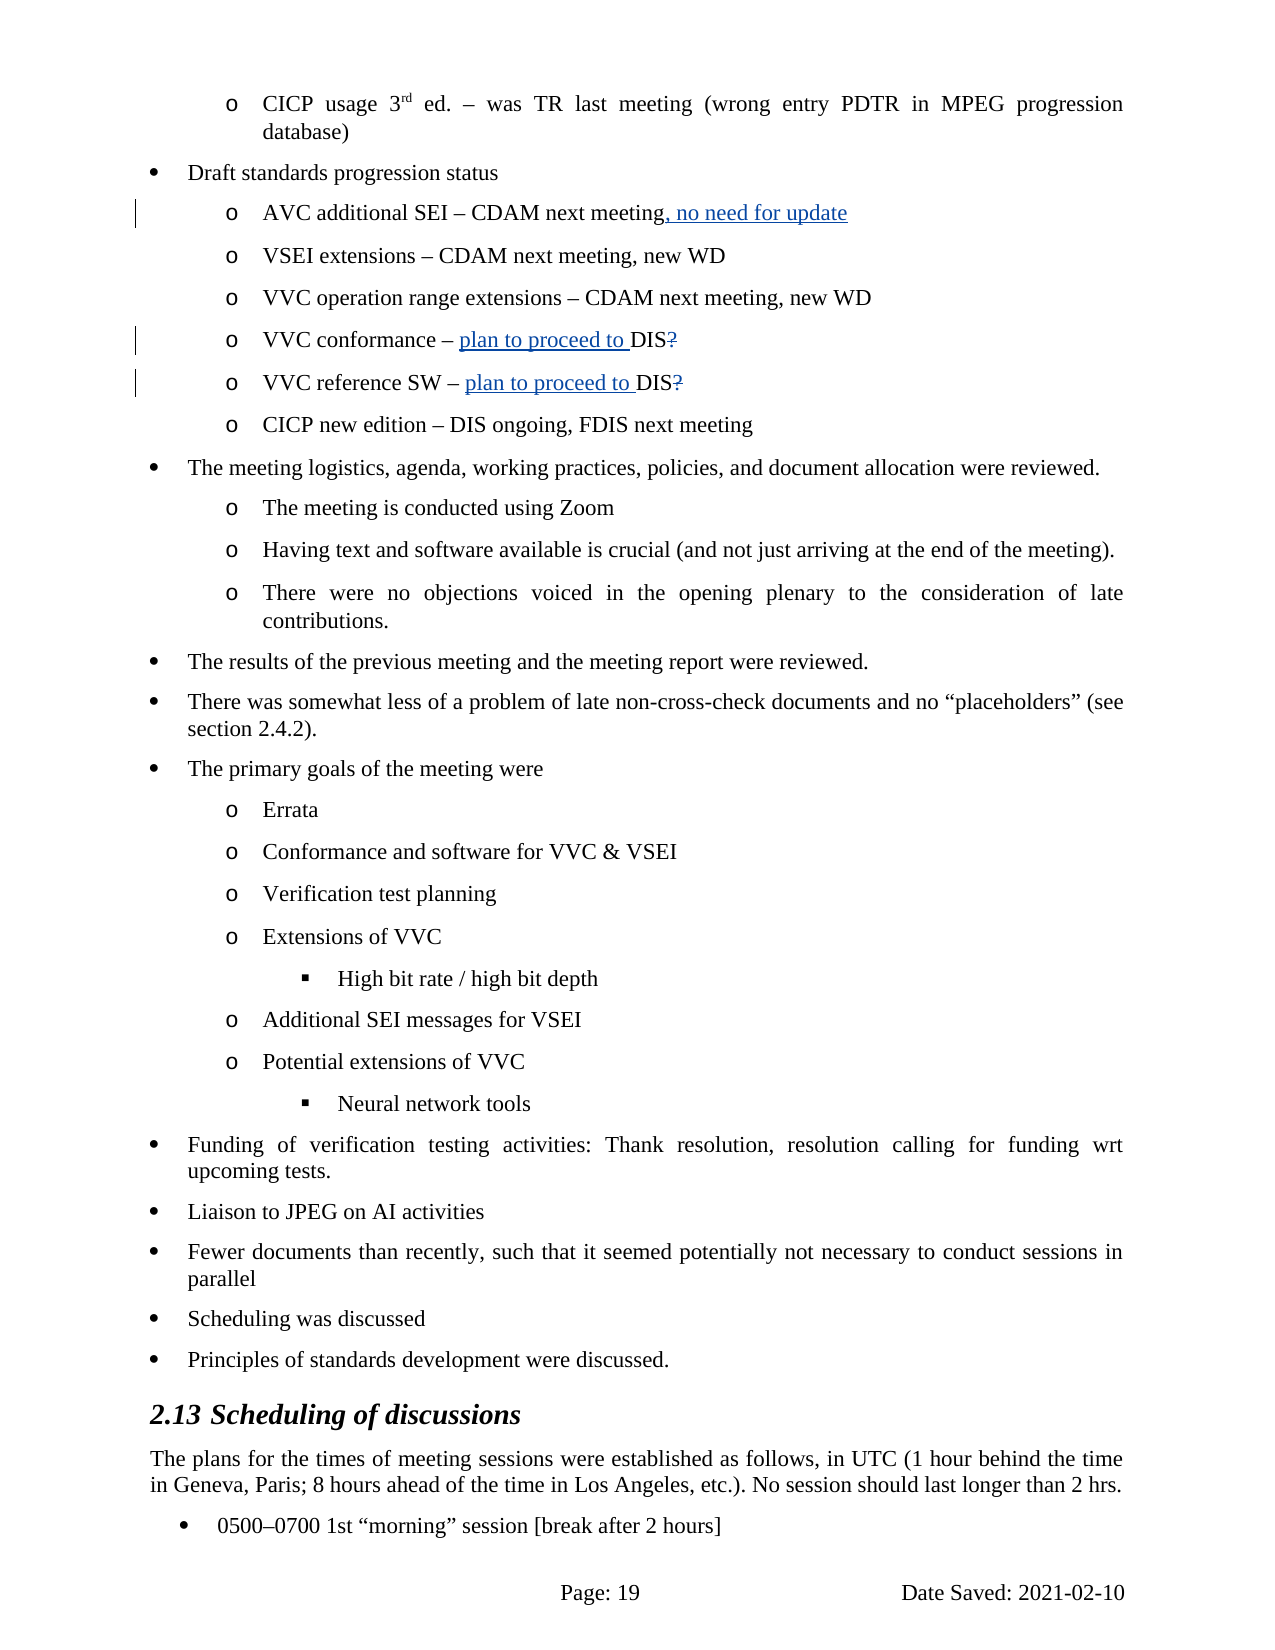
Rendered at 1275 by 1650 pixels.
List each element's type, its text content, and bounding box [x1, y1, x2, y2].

list Having text and software available is crucial (and not just arriving at the end of the meeting). [225, 537, 1125, 565]
list Neural network tools [300, 1091, 1125, 1117]
list Extensions of VVC [225, 923, 1125, 951]
list VVC operation range extensions – CDAM next meeting, new WD [225, 284, 1125, 312]
list Potential extensions of VVC [225, 1048, 1125, 1076]
list Fewer documents than recently, such that it seemed potentially not necessary to conduct sessions in parallel [150, 1238, 1125, 1291]
list VVC conformance – DIS [225, 326, 1125, 355]
list The meeting is conducted using Zoom [225, 494, 1125, 522]
subtitle Scheduling of discussions [150, 1397, 1125, 1431]
list High bit rate / high bit depth [300, 965, 1125, 992]
list Conformance and software for VVC & VSEI [225, 838, 1125, 866]
list The plans for the times of meeting sessions were established as follows, in UTC (1 hour behind the time in Geneva, Paris; 8 hours ahead of the time in Los Angeles, etc.). No session should last longer than 2 hrs. [150, 1445, 1125, 1498]
list VSEI extensions – CDAM next meeting, new WD [225, 242, 1125, 270]
list AVC additional SEI – CDAM next meeting [225, 199, 1125, 227]
list Additional SEI messages for VSEI [225, 1006, 1125, 1034]
list Errata [225, 796, 1125, 824]
list Scheduling was discussed [150, 1305, 1125, 1332]
list The primary goals of the meeting were [150, 755, 1125, 781]
list There were no objections voiced in the opening plenary to the consideration of late contributions. [225, 579, 1125, 633]
list CICP usage 3rd ed. – was TR last meeting (wrong entry PDTR in MPEG progression database) [225, 90, 1125, 144]
list There was somewhat less of a problem of late non-cross-check documents and no “placeholders” (see section 2.4.2). [150, 688, 1125, 741]
list Funding of verification testing activities: Thank resolution, resolution calling for funding wrt upcoming tests. [150, 1131, 1125, 1184]
list Draft standards progression status [150, 159, 1125, 185]
list VVC reference SW – DIS [225, 369, 1125, 397]
list Principles of standards development were discussed. [150, 1346, 1125, 1372]
list Liaison to JPEG on AI activities [150, 1198, 1125, 1224]
list Verification test planning [225, 880, 1125, 909]
list The meeting logistics, agenda, working practices, policies, and document allocation were reviewed. [150, 454, 1125, 480]
list 0500–0700 1st “morning” session [break after 2 hours] [180, 1512, 1125, 1538]
list The results of the previous meeting and the meeting report were reviewed. [150, 648, 1125, 674]
list CICP new edition – DIS ongoing, FDIS next meeting [225, 411, 1125, 439]
